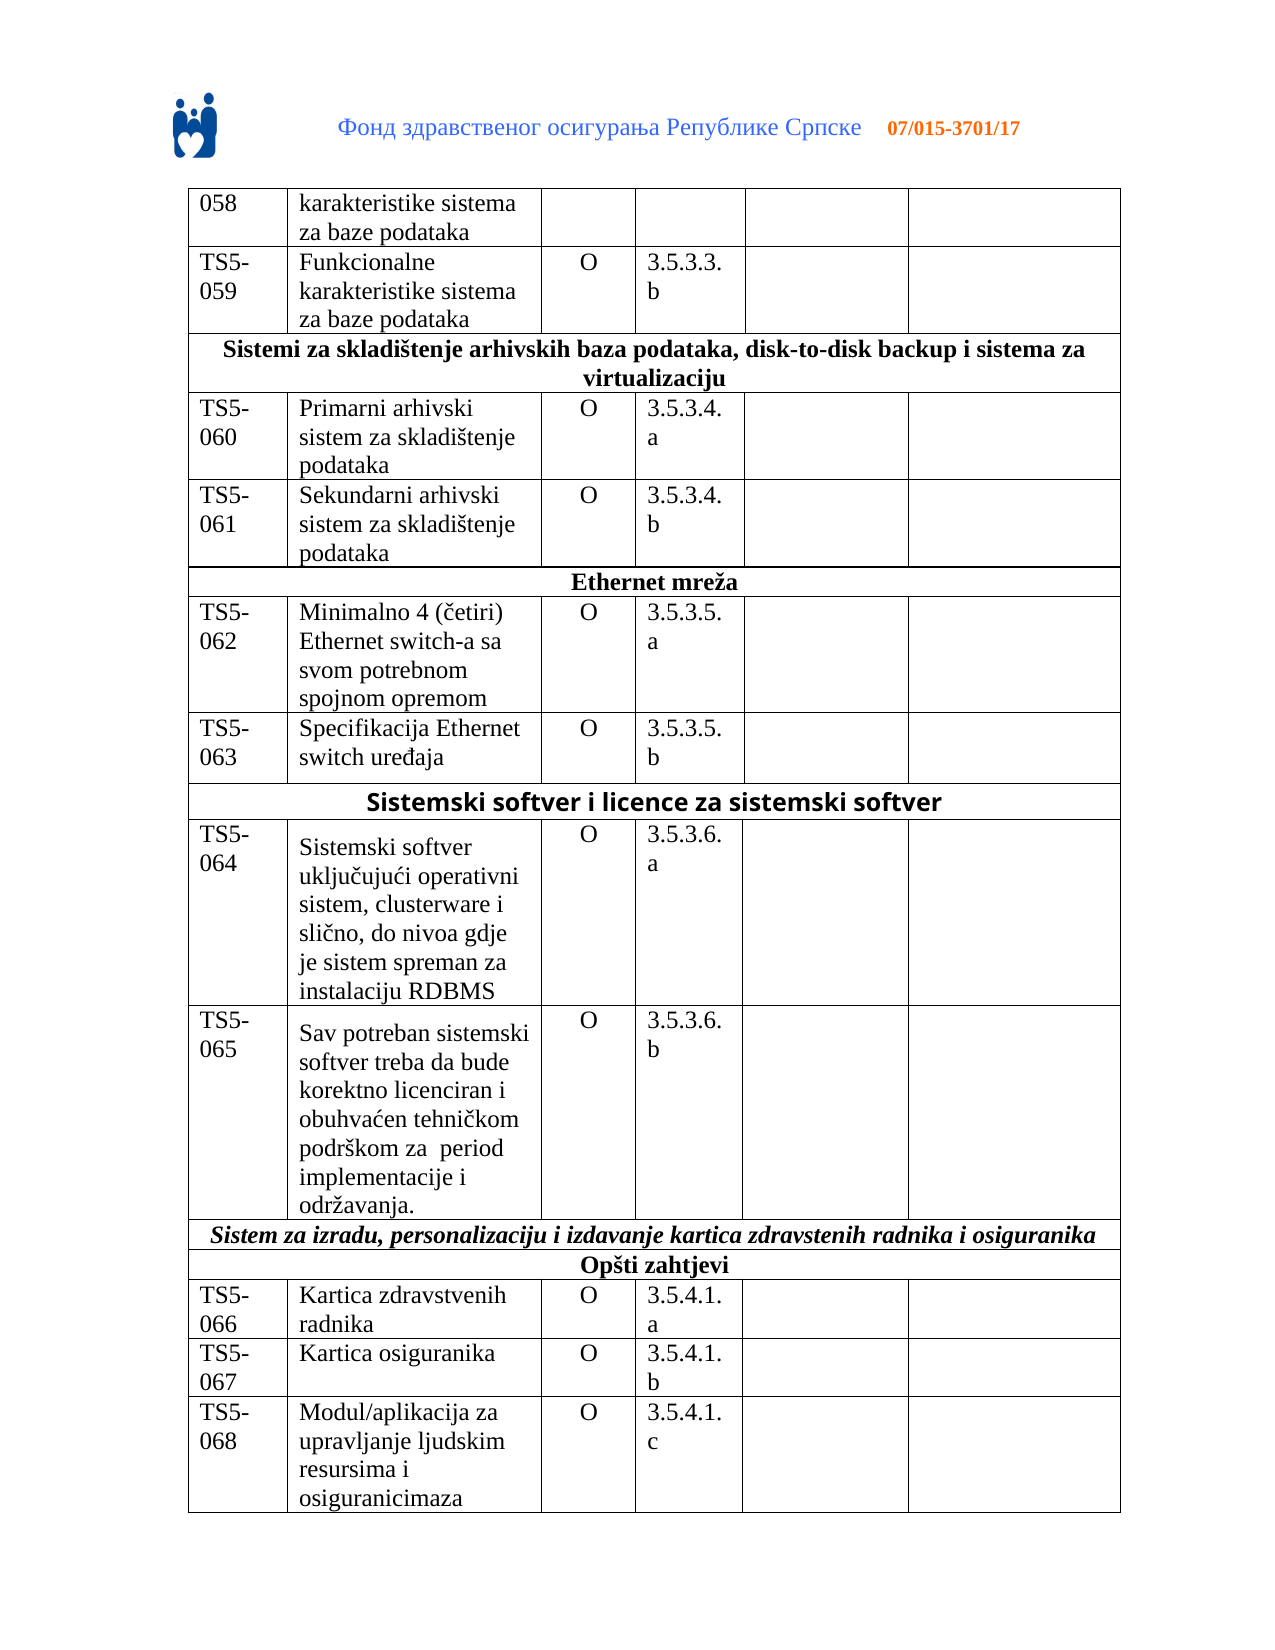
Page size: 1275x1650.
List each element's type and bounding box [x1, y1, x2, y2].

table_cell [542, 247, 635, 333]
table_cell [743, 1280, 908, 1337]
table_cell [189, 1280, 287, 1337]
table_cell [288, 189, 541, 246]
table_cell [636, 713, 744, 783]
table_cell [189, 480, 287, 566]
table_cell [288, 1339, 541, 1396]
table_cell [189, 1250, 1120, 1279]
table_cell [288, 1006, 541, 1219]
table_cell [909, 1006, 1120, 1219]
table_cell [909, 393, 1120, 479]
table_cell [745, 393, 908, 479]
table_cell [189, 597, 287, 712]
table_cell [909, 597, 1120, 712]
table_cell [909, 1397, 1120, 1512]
picture [169, 92, 221, 159]
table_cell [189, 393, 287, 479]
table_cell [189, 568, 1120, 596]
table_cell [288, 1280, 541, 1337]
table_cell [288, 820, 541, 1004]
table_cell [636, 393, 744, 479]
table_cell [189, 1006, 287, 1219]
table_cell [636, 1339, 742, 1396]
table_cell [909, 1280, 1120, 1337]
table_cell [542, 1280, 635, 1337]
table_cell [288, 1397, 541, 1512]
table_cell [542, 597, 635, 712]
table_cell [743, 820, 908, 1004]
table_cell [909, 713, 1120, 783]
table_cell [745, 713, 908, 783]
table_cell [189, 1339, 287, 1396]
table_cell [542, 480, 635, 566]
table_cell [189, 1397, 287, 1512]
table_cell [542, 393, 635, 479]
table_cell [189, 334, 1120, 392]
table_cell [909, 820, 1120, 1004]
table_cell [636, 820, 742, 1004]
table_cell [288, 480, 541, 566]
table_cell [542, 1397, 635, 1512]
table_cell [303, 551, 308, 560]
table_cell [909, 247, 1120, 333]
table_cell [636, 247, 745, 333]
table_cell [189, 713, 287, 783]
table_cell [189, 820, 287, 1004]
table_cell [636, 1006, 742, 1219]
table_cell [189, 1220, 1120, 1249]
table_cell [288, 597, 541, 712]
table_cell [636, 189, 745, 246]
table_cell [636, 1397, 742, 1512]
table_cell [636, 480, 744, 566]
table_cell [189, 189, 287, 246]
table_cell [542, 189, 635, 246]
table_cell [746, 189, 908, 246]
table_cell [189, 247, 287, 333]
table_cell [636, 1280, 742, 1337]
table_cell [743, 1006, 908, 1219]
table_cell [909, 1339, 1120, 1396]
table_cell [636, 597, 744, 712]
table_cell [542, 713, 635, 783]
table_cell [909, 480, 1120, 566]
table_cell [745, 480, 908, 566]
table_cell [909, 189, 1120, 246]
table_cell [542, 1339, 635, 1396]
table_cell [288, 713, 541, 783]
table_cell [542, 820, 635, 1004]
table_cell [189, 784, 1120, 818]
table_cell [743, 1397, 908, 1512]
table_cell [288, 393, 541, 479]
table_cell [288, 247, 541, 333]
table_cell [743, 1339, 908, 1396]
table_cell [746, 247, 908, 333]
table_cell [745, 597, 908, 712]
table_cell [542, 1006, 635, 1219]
